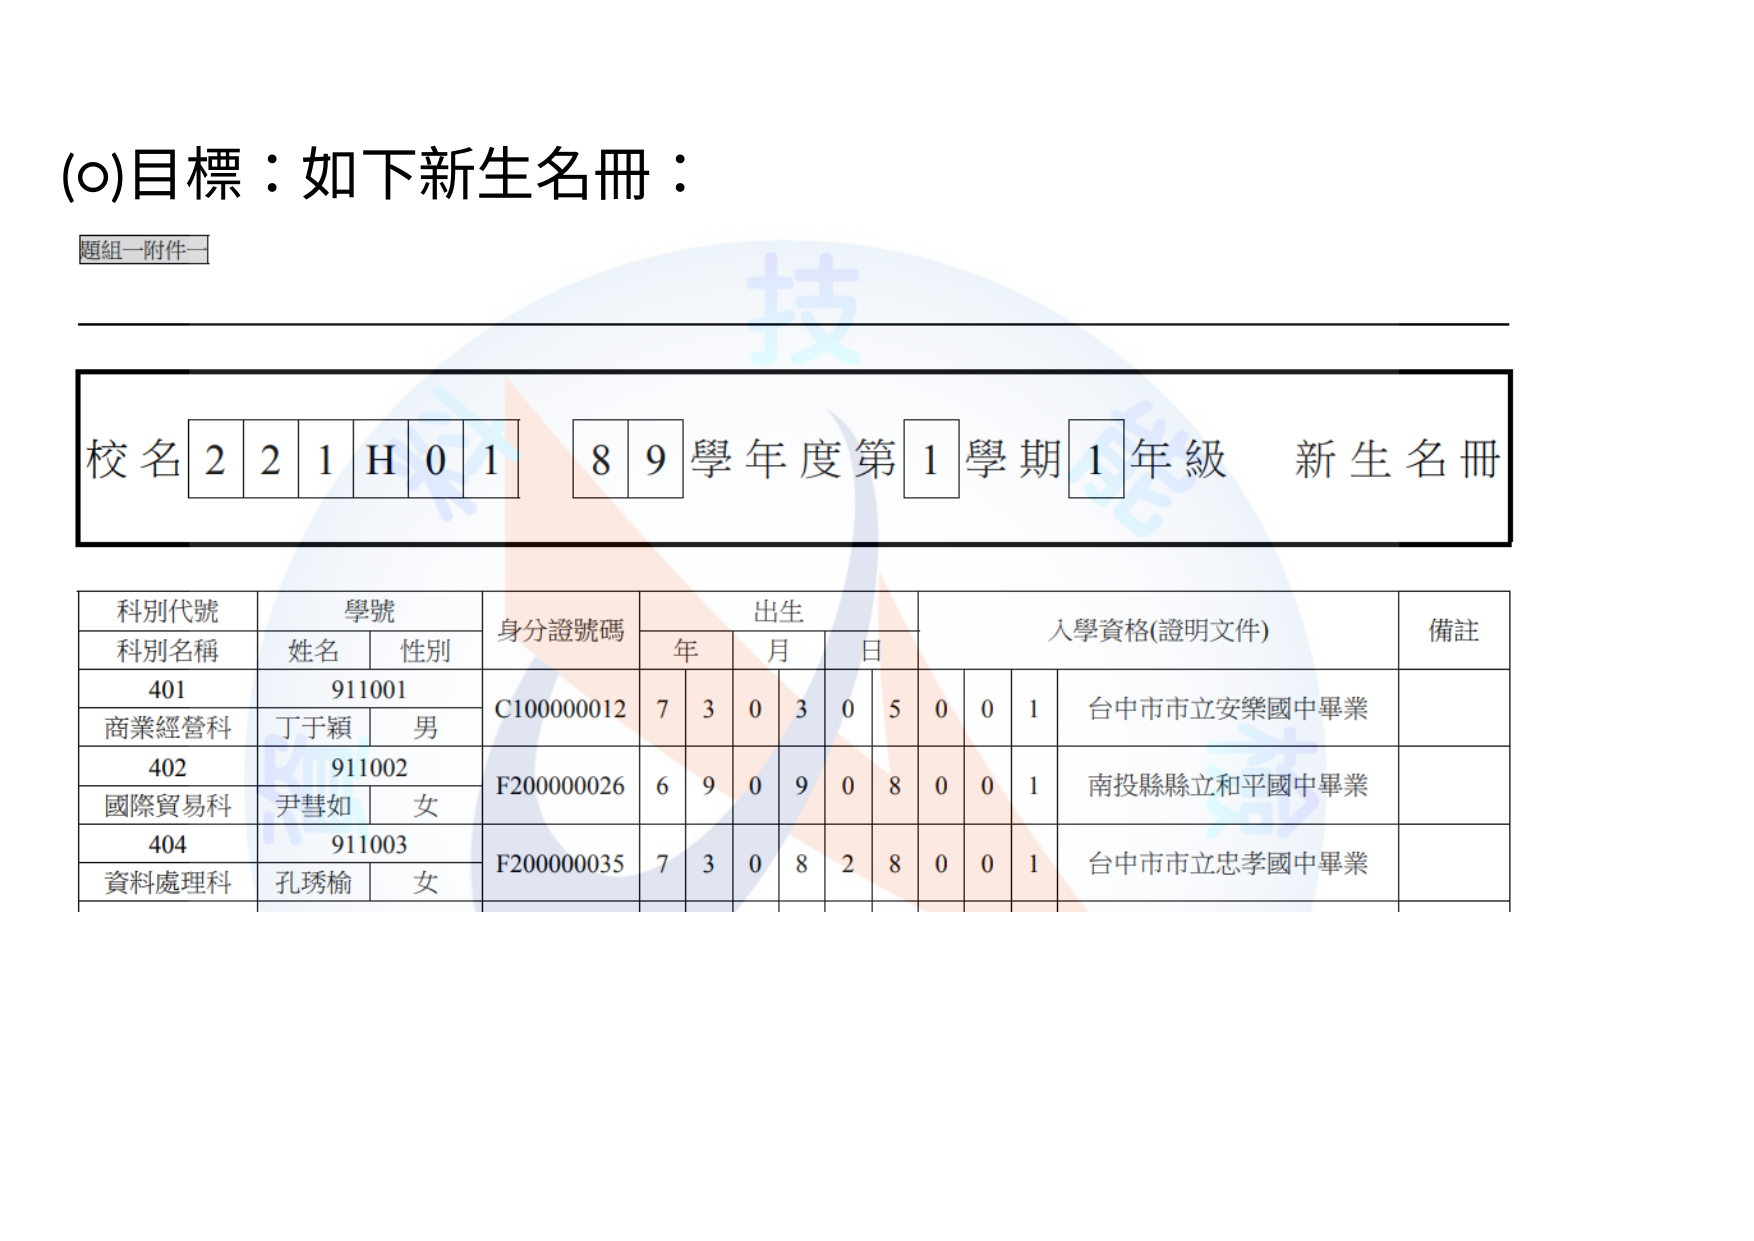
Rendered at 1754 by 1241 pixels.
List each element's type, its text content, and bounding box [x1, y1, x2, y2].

text (○)目標：如下新生名冊： [59, 114, 1695, 226]
picture [59, 226, 1517, 912]
